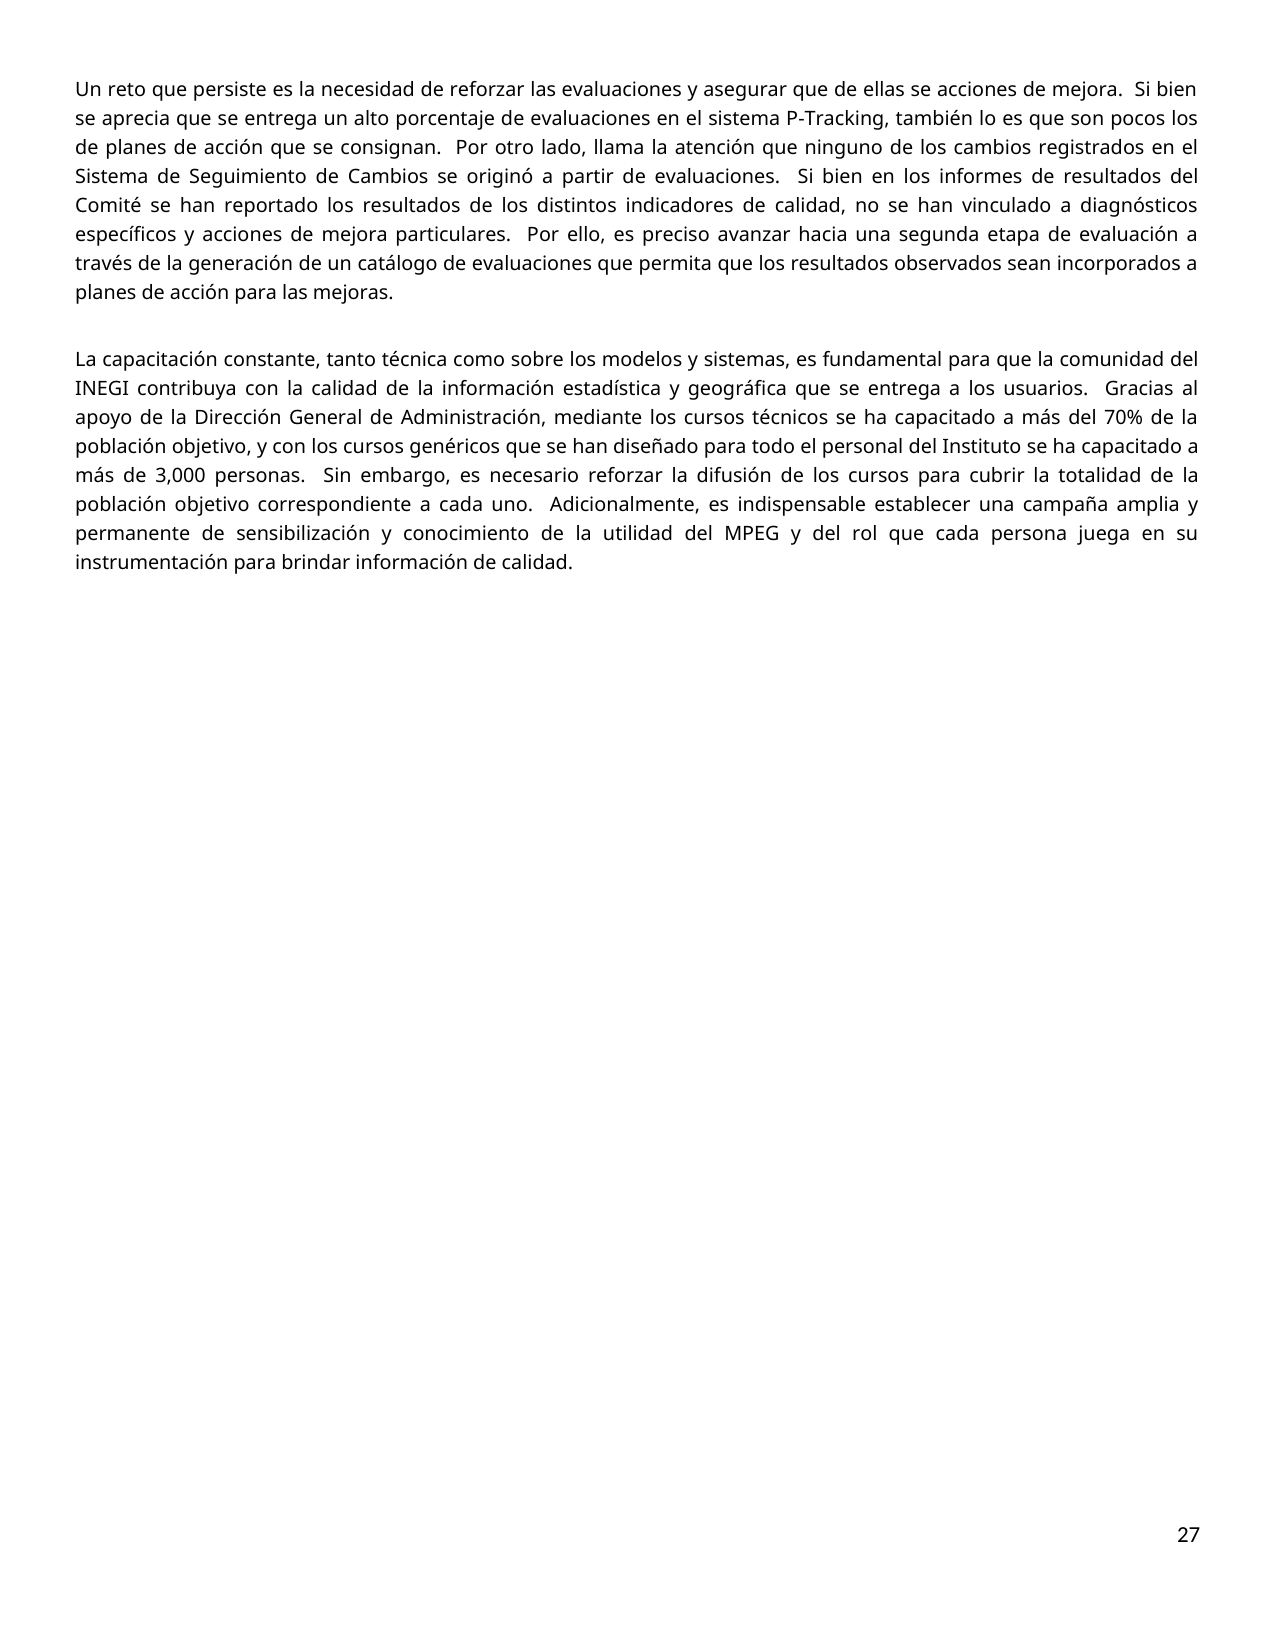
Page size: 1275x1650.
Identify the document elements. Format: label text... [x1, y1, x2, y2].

text Un reto que persiste es la necesidad de reforzar las evaluaciones y asegurar que de ellas se acciones de mejora. Si bien se aprecia que se entrega un alto porcentaje de evaluaciones en el sistema P-Tracking, también lo es que son pocos los de planes de acción que se consignan. Por otro lado, llama la atención que ninguno de los cambios registrados en el Sistema de Seguimiento de Cambios se originó a partir de evaluaciones. Si bien en los informes de resultados del Comité se han reportado los resultados de los distintos indicadores de calidad, no se han vinculado a diagnósticos específicos y acciones de mejora particulares. Por ello, es preciso avanzar hacia una segunda etapa de evaluación a través de la generación de un catálogo de evaluaciones que permita que los resultados observados sean incorporados a planes de acción para las mejoras. [75, 75, 1200, 305]
text La capacitación constante, tanto técnica como sobre los modelos y sistemas, es fundamental para que la comunidad del INEGI contribuya con la calidad de la información estadística y geográfica que se entrega a los usuarios. Gracias al apoyo de la Dirección General de Administración, mediante los cursos técnicos se ha capacitado a más del 70% de la población objetivo, y con los cursos genéricos que se han diseñado para todo el personal del Instituto se ha capacitado a más de 3,000 personas. Sin embargo, es necesario reforzar la difusión de los cursos para cubrir la totalidad de la población objetivo correspondiente a cada uno. Adicionalmente, es indispensable establecer una campaña amplia y permanente de sensibilización y conocimiento de la utilidad del MPEG y del rol que cada persona juega en su instrumentación para brindar información de calidad. [75, 345, 1200, 575]
